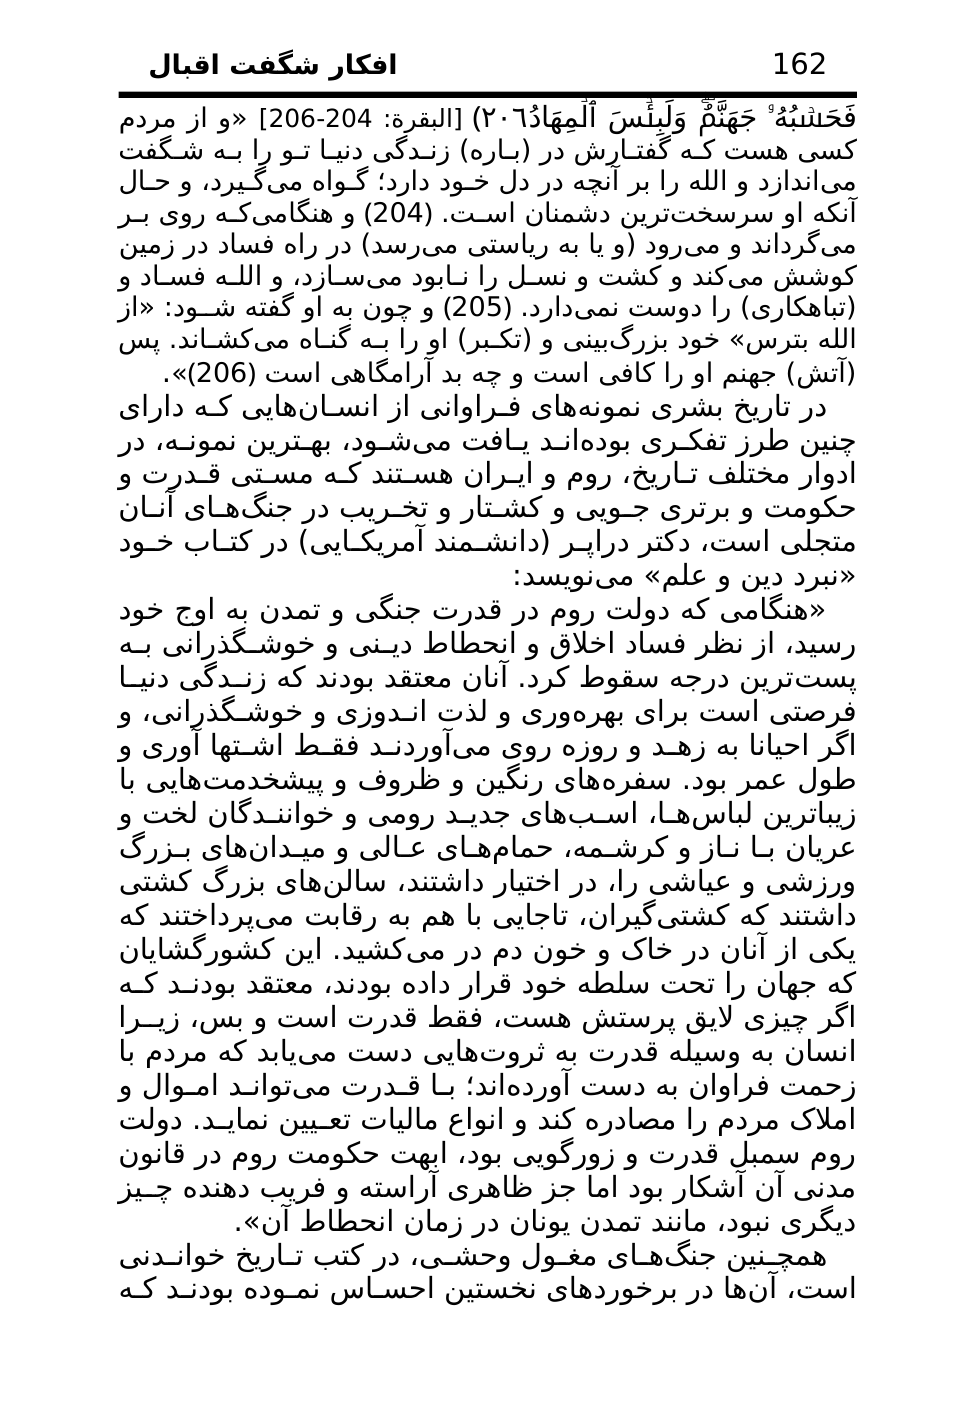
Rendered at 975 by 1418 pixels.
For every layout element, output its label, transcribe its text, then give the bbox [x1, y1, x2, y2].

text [118, 100, 857, 389]
text «هنگامی که دولت روم در قدرت جنگی و تمدن به اوج خود رسید، از نظر فساد اخلاق و انحطاط دینی و خوشگذرانی به پست‌ترین درجه سقوط کرد. آنان معتقد بودند که زندگی دنیا فرصتی است برای بهره‌وری و لذت اندوزی و خوشگذرانی، و اگر احیانا به زهد و روزه روی می‌آوردند فقط اشتها آوری و طول عمر بود. سفره‌های رنگین و ظروف و پیشخدمت‌هایی با زیباترین لباس‌ها، اسب‌های جدید رومی و خوانندگان لخت و عریان با ناز و کرشمه، حمام‌های عالی و میدان‌های بزرگ ورزشی و عیاشی را، در اختیار داشتند، سالن‌های بزرگ کشتی داشتند که کشتی‌گیران، تاجایی با هم به رقابت می‌پرداختند که یکی از آنان در خاک و خون دم در می‌کشید. این کشورگشایان که جهان را تحت سلطه خود قرار داده بودند، معتقد بودند که اگر چیزی لایق پرستش هست، فقط قدرت است و بس، زیرا انسان به وسیله قدرت به ثروت‌هایی دست می‌یابد که مردم با زحمت فراوان به دست آورده‌اند؛ با قدرت می‌تواند اموال و املاک مردم را مصادره کند و انواع مالیات تعیین نماید. دولت روم سمبل قدرت و زورگویی بود، ابهت حکومت روم در قانون مدنی آن آشکار بود اما جز ظاهری آراسته و فریب دهنده چیز دیگری نبود، مانند تمدن یونان در زمان انحطاط آن». [118, 593, 857, 1238]
text در تاریخ بشری نمونه‌های فراوانی از انسان‌هایی که دارای چنین طرز تفکری بوده‌اند یافت می‌شود، بهترین نمونه، در ادوار مختلف تاریخ، روم و ایران هستند که مستی قدرت و حکومت و برتری جویی و کشتار و تخریب در جنگ‌های آنان متجلی است، دکتر دراپر (دانشمند آمریکایی) در کتاب خود «نبرد دین و علم» می‌نویسد: [118, 389, 857, 593]
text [118, 1238, 857, 1306]
